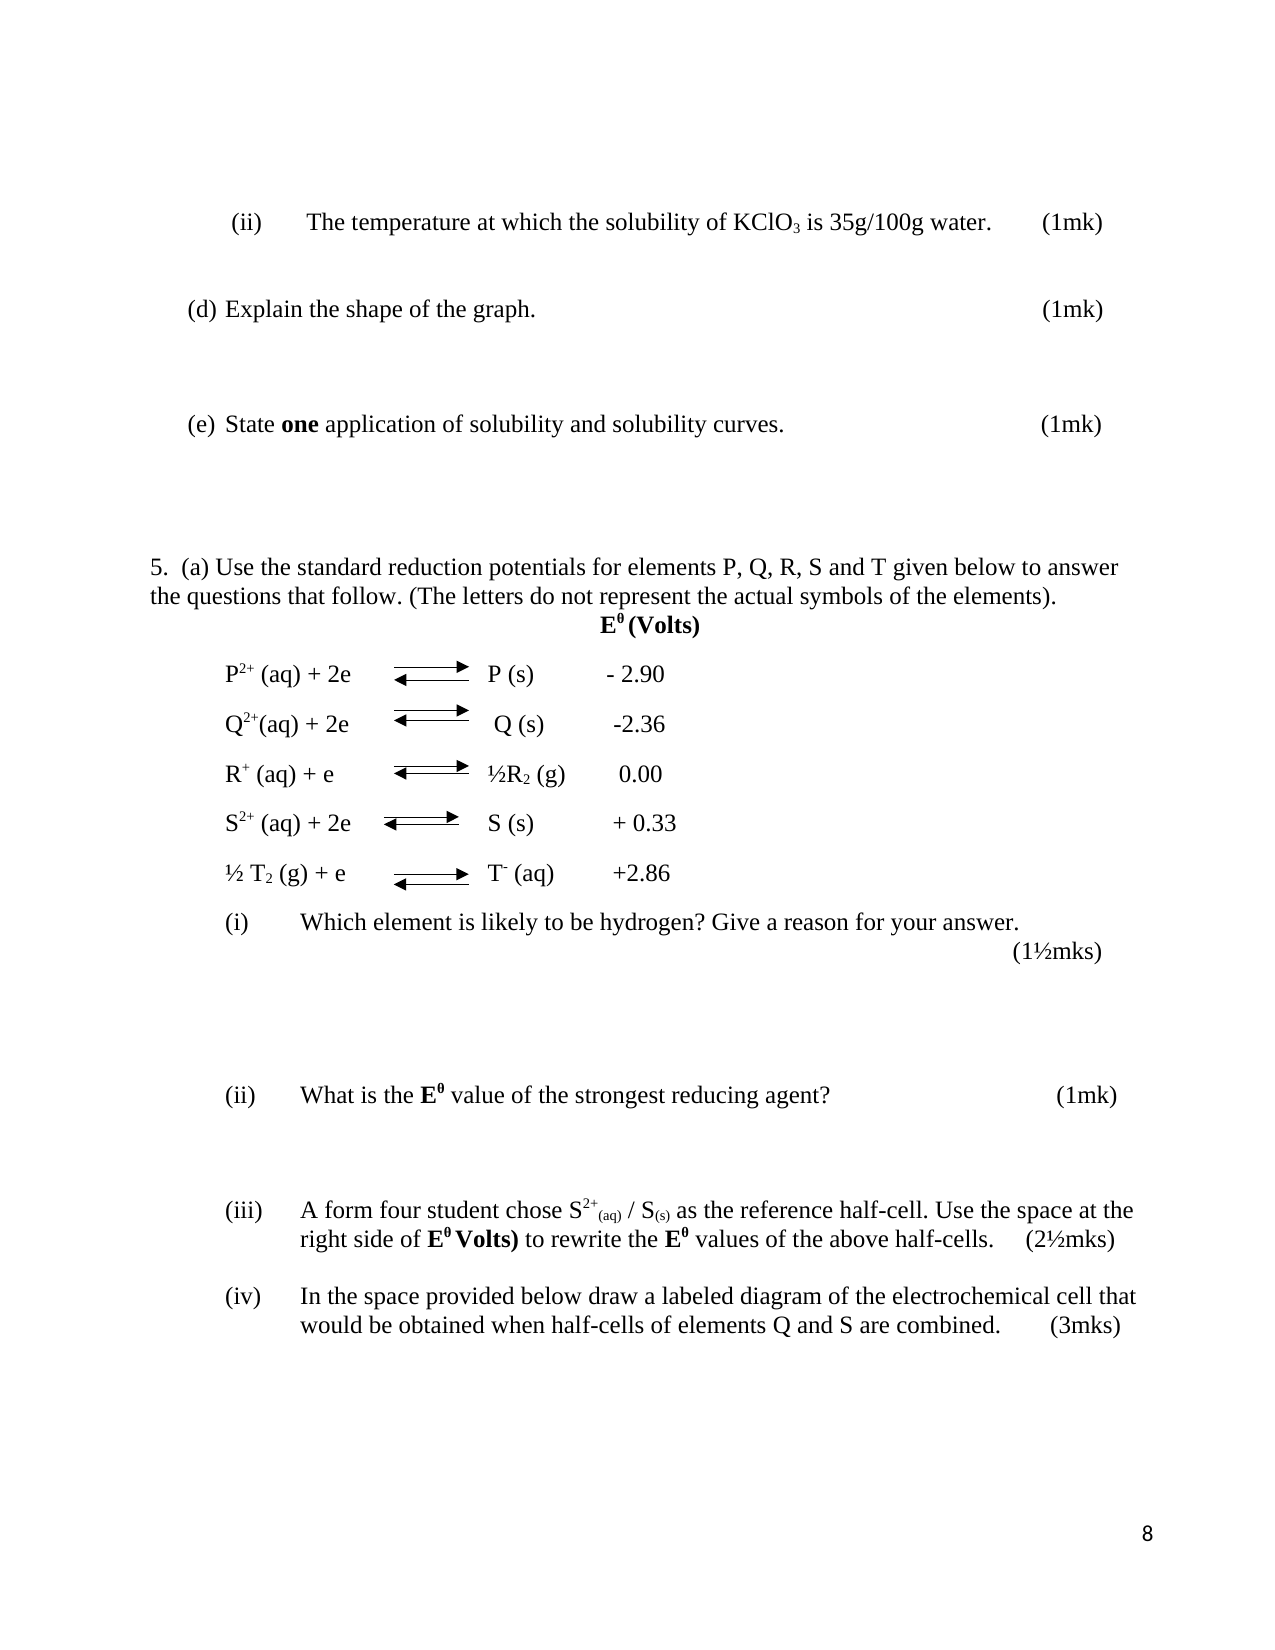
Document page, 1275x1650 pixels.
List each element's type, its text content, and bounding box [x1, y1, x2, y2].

list A form four student chose S2+(aq) / S(s) as the reference half-cell. Use the space at the right side of Eθ Volts) to rewrite the Eθ values of the above half-cells. (2½mks) [225, 1195, 1153, 1252]
text R+ (aq) + e ½R2 (g) 0.00 [187, 759, 1153, 787]
text P2+ (aq) + 2e P (s) - 2.90 [187, 659, 1153, 688]
list In the space provided below draw a labeled diagram of the electrochemical cell that would be obtained when half-cells of elements Q and S are combined. (3mks) [225, 1281, 1153, 1339]
text S2+ (aq) + 2e S (s) + 0.33 [187, 808, 1153, 837]
text (1½mks) [975, 936, 1153, 965]
list Which element is likely to be hydrogen? Give a reason for your answer. [225, 907, 1153, 936]
list State one application of solubility and solubility curves. (1mk) [187, 409, 1153, 437]
text Eθ (Volts) [525, 610, 1153, 639]
text ½ T2 (g) + e T- (aq) +2.86 [187, 858, 1153, 887]
list What is the Eθ value of the strongest reducing agent? (1mk) [225, 1080, 1153, 1109]
list The temperature at which the solubility of KClO3 is 35g/100g water. (1mk) [231, 207, 1153, 236]
text Q2+(aq) + 2e Q (s) -2.36 [187, 709, 1153, 738]
text 5. (a) Use the standard reduction potentials for elements P, Q, R, S and T given below to answer the questions that follow. (The letters do not represent the actual symbols of the elements). [150, 552, 1153, 610]
list Explain the shape of the graph. (1mk) [187, 294, 1153, 322]
